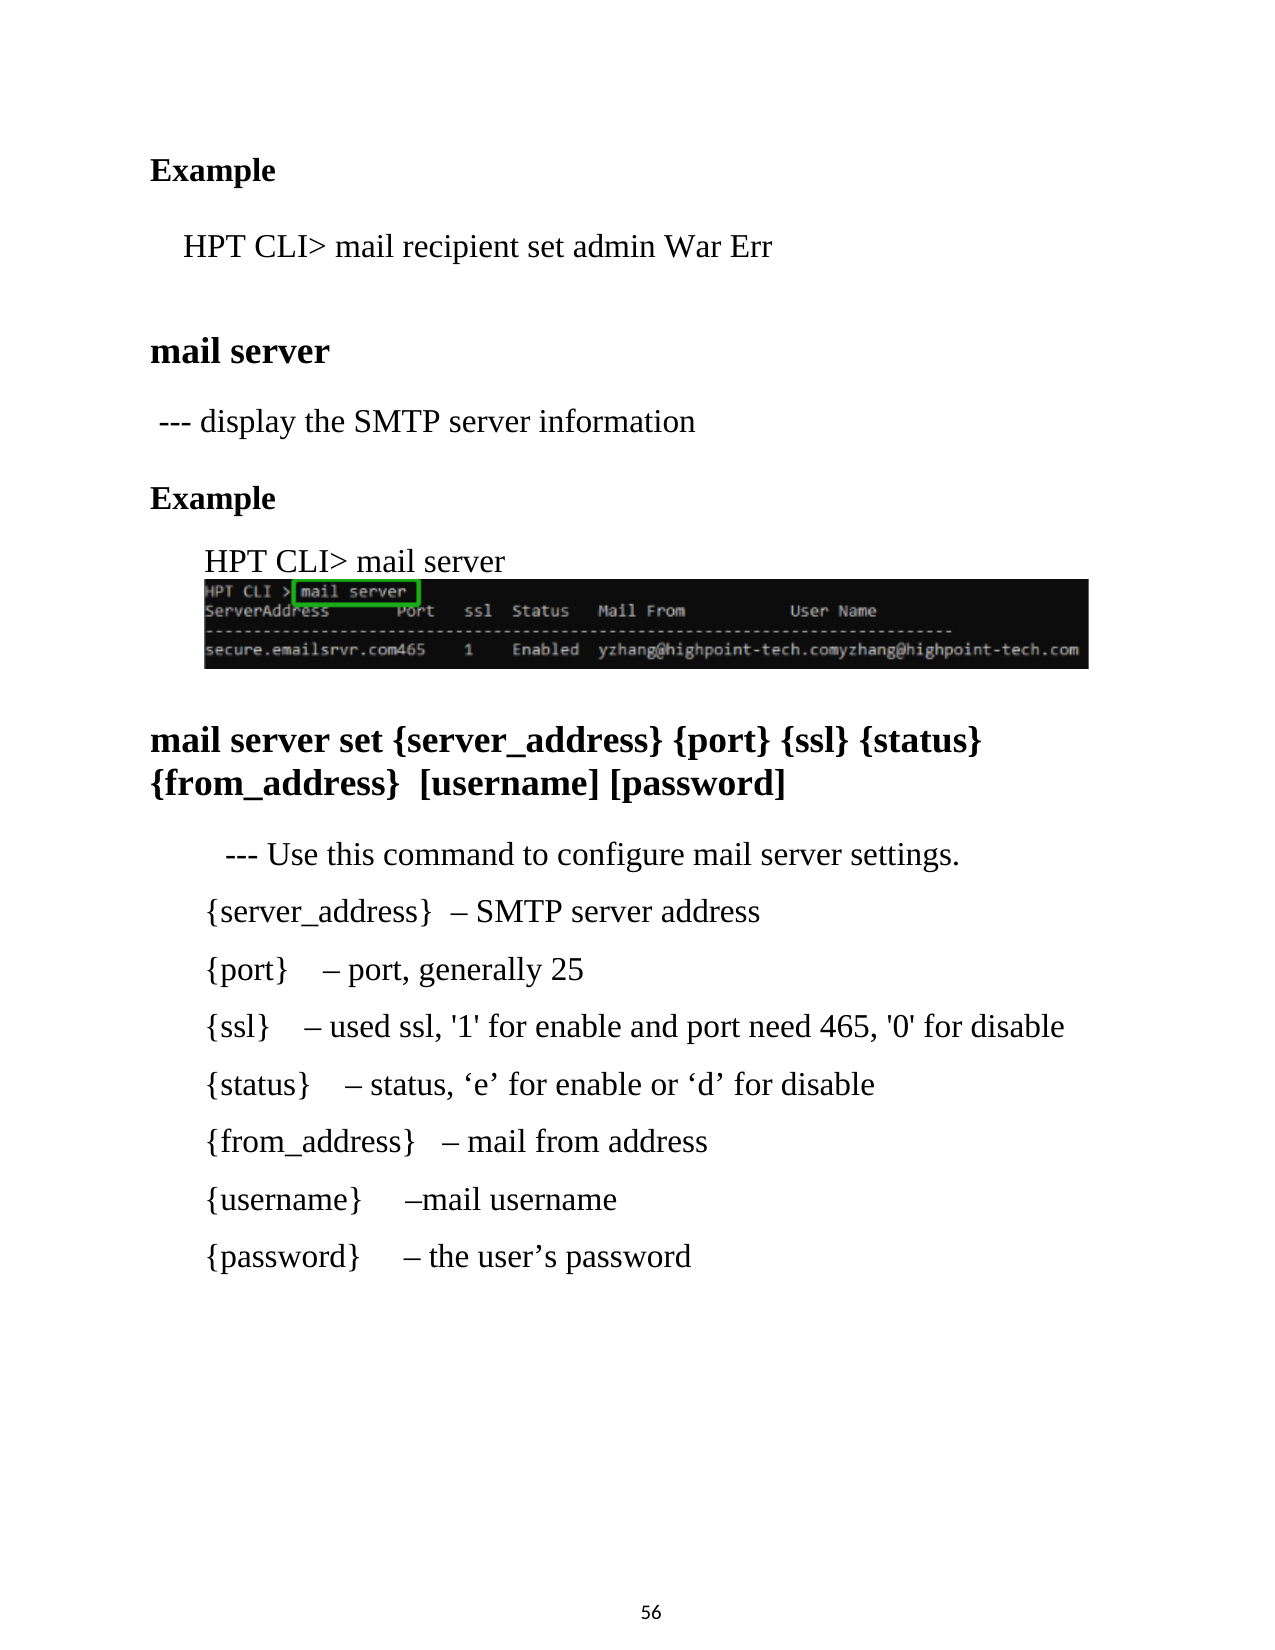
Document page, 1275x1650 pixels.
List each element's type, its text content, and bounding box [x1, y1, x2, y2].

text {ssl} – used ssl, '1' for enable and port need 465, '0' for disable [150, 1006, 1152, 1045]
text {status} – status, ‘e’ for enable or ‘d’ for disable [150, 1064, 1152, 1102]
text Example [150, 150, 1152, 188]
text {from_address} – mail from address [150, 1121, 1152, 1160]
text --- Use this command to configure mail server settings. [150, 834, 1152, 872]
subtitle mail server [150, 328, 1152, 371]
text {password} – the user’s password [150, 1236, 1152, 1275]
text HPT CLI> mail server [150, 541, 1152, 579]
text {port} – port, generally 25 [150, 949, 1152, 987]
text {username} –mail username [150, 1179, 1152, 1217]
text {server_address} – SMTP server address [150, 891, 1152, 930]
text Example [150, 478, 1152, 517]
text HPT CLI> mail recipient set admin War Err [150, 227, 1152, 265]
picture [204, 579, 1089, 669]
subtitle mail server set {server_address} {port} {ssl} {status} {from_address} [username] [password] [150, 717, 1152, 803]
text --- display the SMTP server information [150, 402, 1152, 440]
